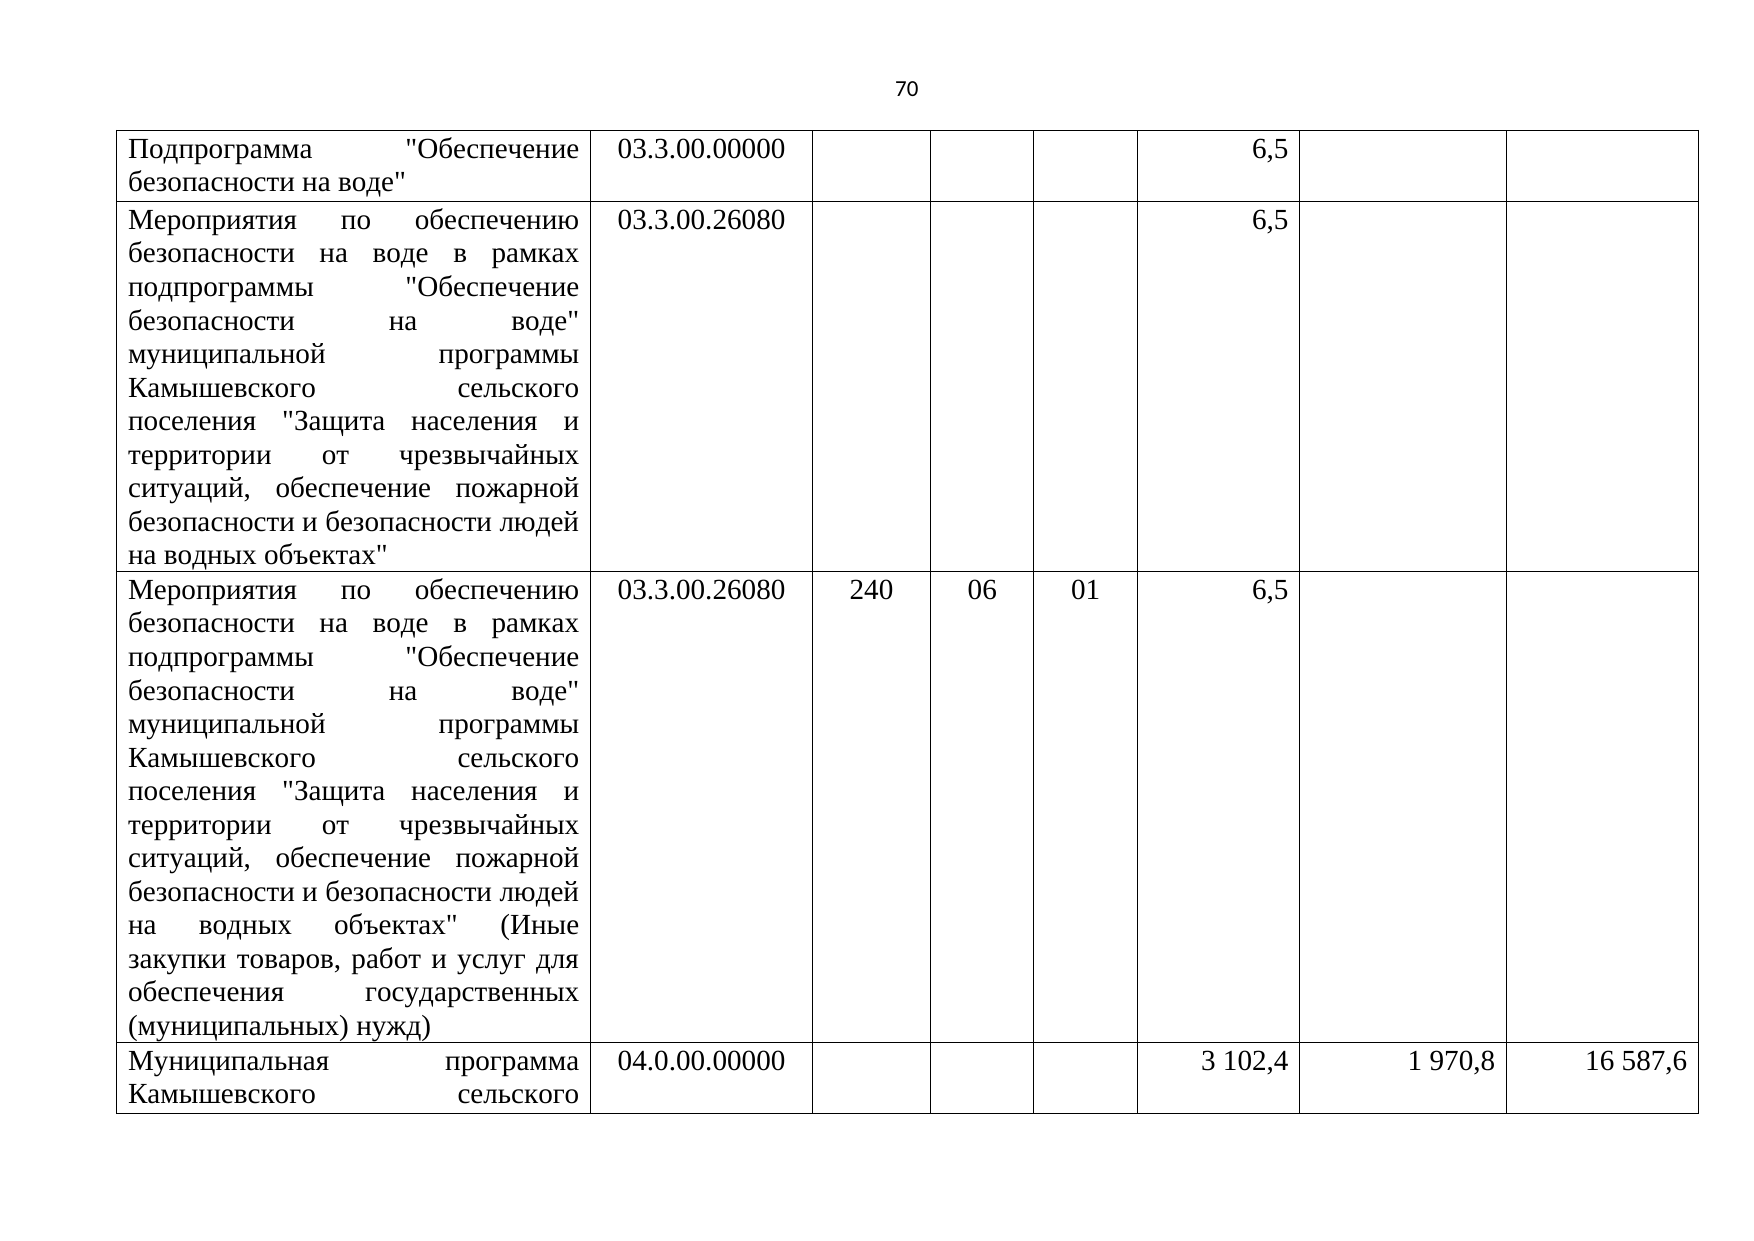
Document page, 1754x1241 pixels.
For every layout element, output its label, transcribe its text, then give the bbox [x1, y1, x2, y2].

table_cell [1034, 131, 1137, 201]
table_cell [931, 1043, 1033, 1113]
table_cell [931, 131, 1033, 201]
table_cell 01 [1034, 572, 1137, 1042]
table_cell 06 [931, 572, 1033, 1042]
table_cell [1300, 572, 1506, 1042]
table_cell [1507, 131, 1698, 201]
table_cell 03.3.00.26080 [591, 202, 812, 571]
table_cell Мероприятия по обеспечению безопасности на воде в рамках подпрограммы "Обеспечение безопасности на воде" муниципальной программы Камышевского сельского поселения "Защита населения и территории от чрезвычайных ситуаций, обеспечение пожарной безопасности и безопасности людей на водных объектах" [117, 202, 590, 571]
table_cell 03.3.00.26080 [591, 572, 812, 1042]
table_cell [1300, 131, 1506, 201]
table_cell [813, 1043, 930, 1113]
table_cell 1 970,8 [1300, 1043, 1506, 1113]
table_cell [813, 131, 930, 201]
table_cell 6,5 [1138, 131, 1299, 201]
table_cell 3 102,4 [1138, 1043, 1299, 1113]
table_cell 6,5 [1138, 572, 1299, 1042]
table_cell [931, 202, 1033, 571]
table_cell 6,5 [1138, 202, 1299, 571]
table_cell Подпрограмма "Обеспечение безопасности на воде" [117, 131, 590, 201]
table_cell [117, 1043, 590, 1113]
table_cell 03.3.00.00000 [591, 131, 812, 201]
table_cell 16 587,6 [1507, 1043, 1698, 1113]
table_cell [1507, 572, 1698, 1042]
table_cell [1300, 202, 1506, 571]
table_cell [813, 202, 930, 571]
table_cell 240 [813, 572, 930, 1042]
table_cell 04.0.00.00000 [591, 1043, 812, 1113]
table_cell Мероприятия по обеспечению безопасности на воде в рамках подпрограммы "Обеспечение безопасности на воде" муниципальной программы Камышевского сельского поселения "Защита населения и территории от чрезвычайных ситуаций, обеспечение пожарной безопасности и безопасности людей на водных объектах" (Иные закупки товаров, работ и услуг для обеспечения государственных (муниципальных) нужд) [117, 572, 590, 1042]
table_cell [1507, 202, 1698, 571]
table_cell [1034, 1043, 1137, 1113]
table_cell [1034, 202, 1137, 571]
